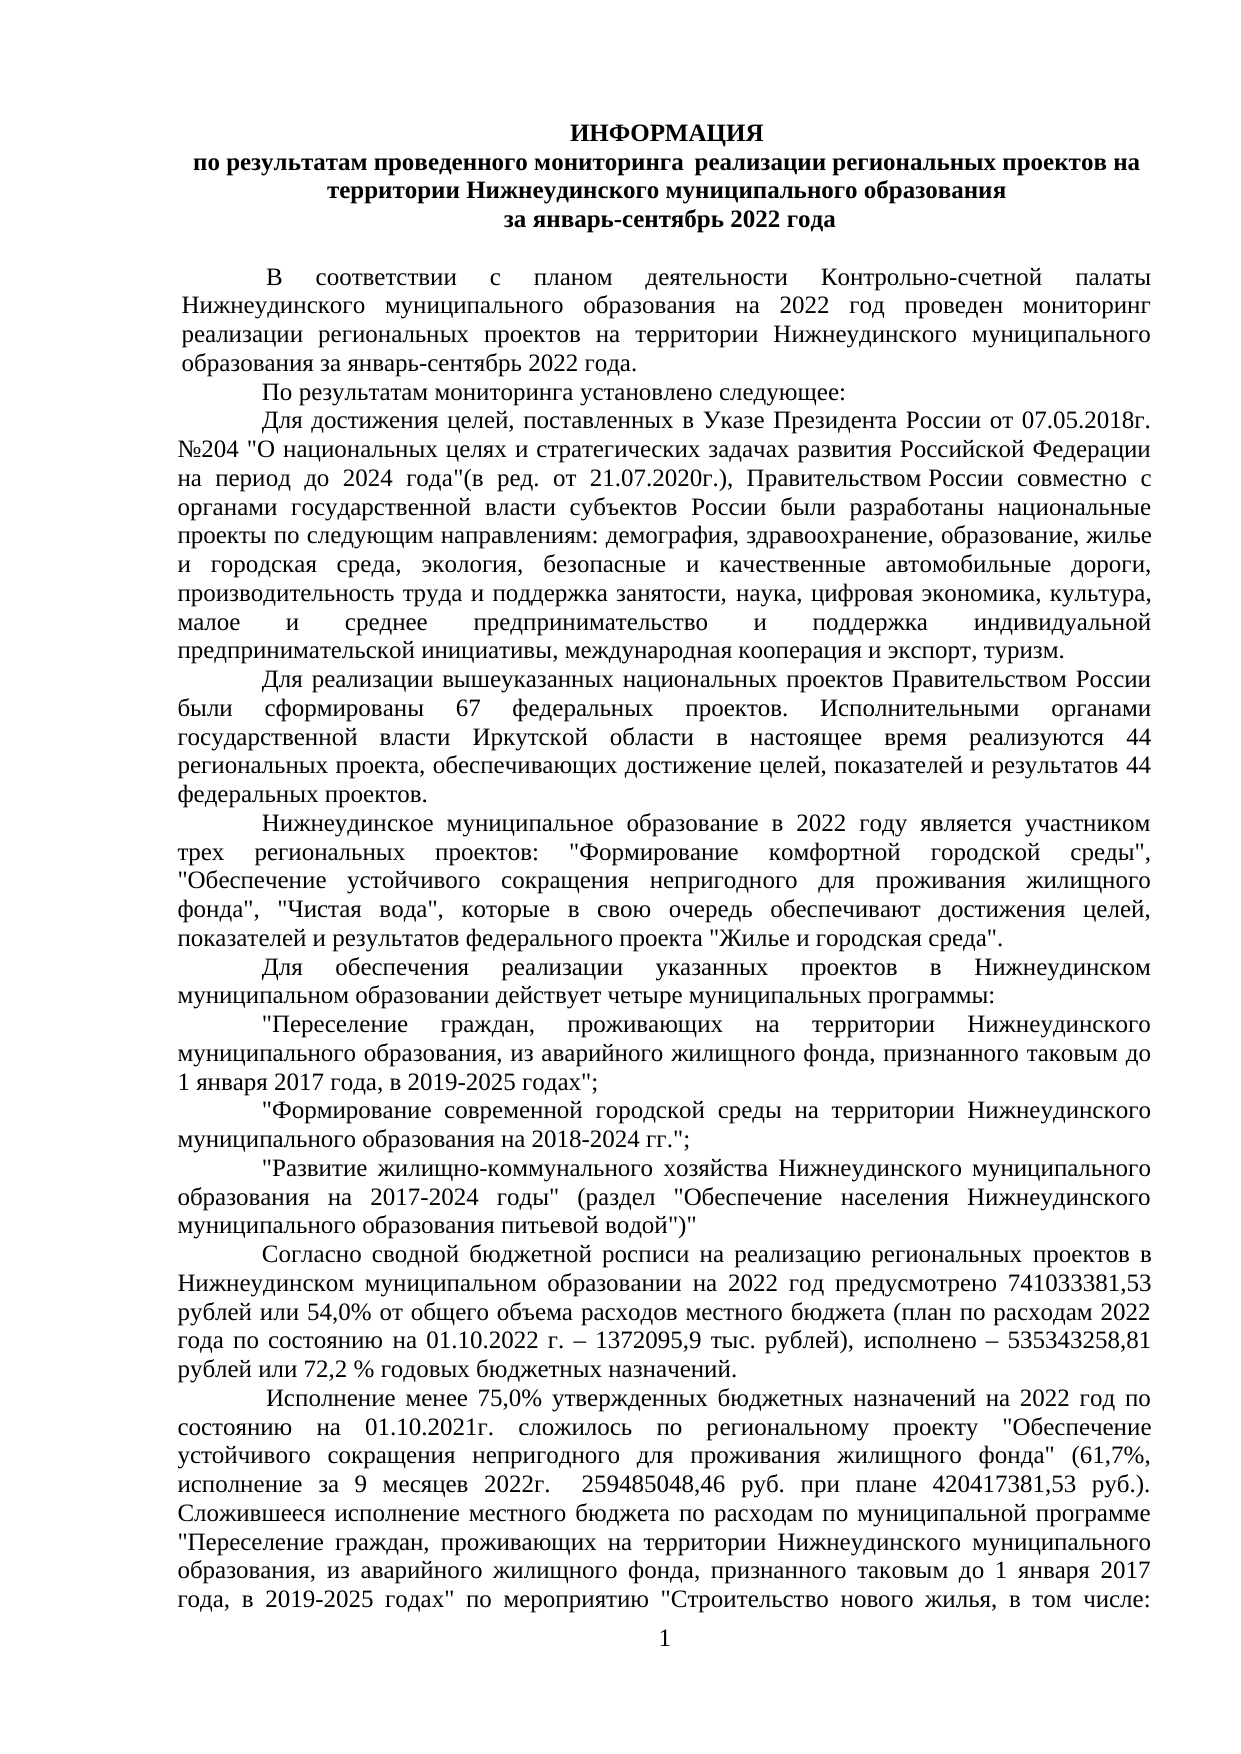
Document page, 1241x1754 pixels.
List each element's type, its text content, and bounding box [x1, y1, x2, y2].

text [177, 1383, 1152, 1613]
text за январь-сентябрь 2022 года [181, 204, 1152, 233]
text Для достижения целей, поставленных в Указе Президента России от 07.05.2018г. №204 "О национальных целях и стратегических задачах развития Российской Федерации на период до 2024 года"(в ред. от 21.07.2020г.), Правительством России совместно с органами государственной власти субъектов России были разработаны национальные проекты по следующим направлениям: демография, здравоохранение, образование, жилье и городская среда, экология, безопасные и качественные автомобильные дороги, производительность труда и поддержка занятости, наука, цифровая экономика, культура, малое и среднее предпринимательство и поддержка индивидуальной предпринимательской инициативы, международная кооперация и экспорт, туризм. [177, 406, 1152, 664]
text "Формирование современной городской среды на территории Нижнеудинского муниципального образования на 2018-2024 гг."; [177, 1096, 1152, 1153]
text Для обеспечения реализации указанных проектов в Нижнеудинском муниципальном образовании действует четыре муниципальных программы: [177, 952, 1152, 1009]
text ИНФОРМАЦИЯ [181, 118, 1152, 147]
text По результатам мониторинга установлено следующее: [177, 377, 1152, 406]
text по результатам проведенного мониторинга реализации региональных проектов на территории Нижнеудинского муниципального образования [181, 147, 1152, 204]
text Согласно сводной бюджетной росписи на реализацию региональных проектов в Нижнеудинском муниципальном образовании на 2022 год предусмотрено 741033381,53 рублей или 54,0% от общего объема расходов местного бюджета (план по расходам 2022 года по состоянию на 01.10.2022 г. – 1372095,9 тыс. рублей), исполнено – 535343258,81 рублей или 72,2 % годовых бюджетных назначений. [177, 1239, 1152, 1383]
text В соответствии с планом деятельности Контрольно-счетной палаты Нижнеудинского муниципального образования на 2022 год проведен мониторинг реализации региональных проектов на территории Нижнеудинского муниципального образования за январь-сентябрь 2022 года. [181, 262, 1152, 377]
text "Переселение граждан, проживающих на территории Нижнеудинского муниципального образования, из аварийного жилищного фонда, признанного таковым до 1 января 2017 года, в 2019-2025 годах"; [177, 1009, 1152, 1096]
text Нижнеудинское муниципальное образование в 2022 году является участником трех региональных проектов: "Формирование комфортной городской среды", "Обеспечение устойчивого сокращения непригодного для проживания жилищного фонда", "Чистая вода", которые в свою очередь обеспечивают достижения целей, показателей и результатов федерального проекта "Жилье и городская среда". [177, 808, 1152, 952]
text "Развитие жилищно-коммунального хозяйства Нижнеудинского муниципального образования на 2017-2024 годы" (раздел "Обеспечение населения Нижнеудинского муниципального образования питьевой водой")" [177, 1153, 1152, 1239]
text Для реализации вышеуказанных национальных проектов Правительством России были сформированы 67 федеральных проектов. Исполнительными органами государственной власти Иркутской области в настоящее время реализуются 44 региональных проекта, обеспечивающих достижение целей, показателей и результатов 44 федеральных проектов. [177, 664, 1152, 808]
